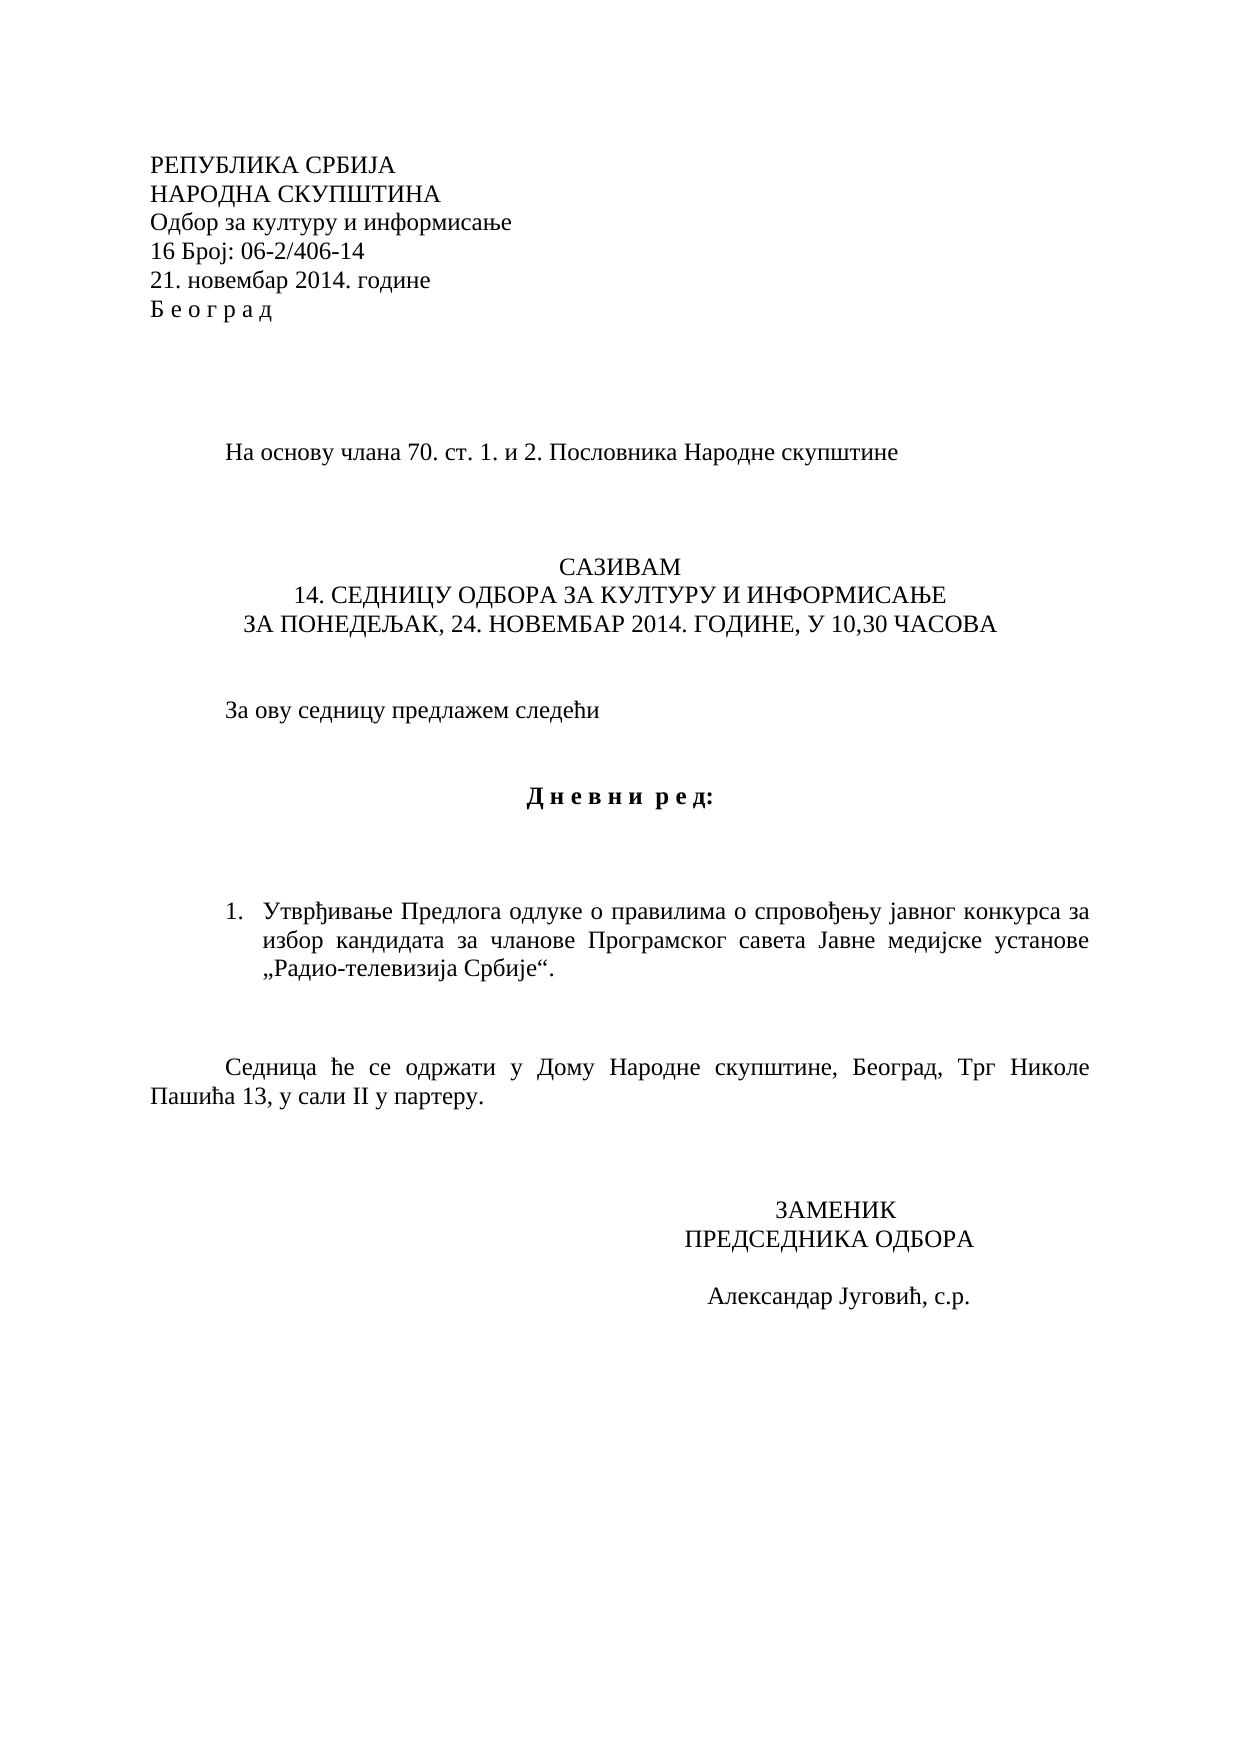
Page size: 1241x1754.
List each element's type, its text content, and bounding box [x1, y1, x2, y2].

text Д н е в н и р е д: [150, 781, 1090, 810]
text На основу члана 70. ст. 1. и 2. Пословника Народне скупштине [150, 437, 1090, 466]
text 21. новембар 2014. године [150, 265, 1090, 294]
text РЕПУБЛИКА СРБИЈА [150, 150, 1090, 179]
text НАРОДНА СКУПШТИНА [150, 179, 1090, 207]
text ЗА ПОНЕДЕЉАК, 24. НОВЕМБАР 2014. ГОДИНЕ, У 10,30 ЧАСОВА [150, 609, 1090, 638]
text ПРЕДСЕДНИКА ОДБОРА [150, 1224, 1090, 1253]
text Седница ће се одржати у Дому Народне скупштине, Београд, Трг Николе Пашића 13, у сали II у партеру. [150, 1052, 1090, 1110]
text 16 Број: 06-2/406-14 [150, 236, 1090, 265]
text Б е о г р а д [150, 294, 1090, 322]
text За ову седницу предлажем следећи [150, 696, 1090, 724]
text Одбор за културу и информисање [150, 207, 1090, 236]
text 14. СЕДНИЦУ ОДБОРА ЗА КУЛТУРУ И ИНФОРМИСАЊЕ [150, 581, 1090, 609]
text САЗИВАМ [150, 552, 1090, 581]
list Утврђивање Предлога одлуке о правилима о спровођењу јавног конкурса за избор кандидата за чланове Програмског савета Јавне медијске установе „Радио-телевизија Србије“. [225, 896, 1090, 982]
text Александар Југовић, с.р. [416, 1281, 1090, 1309]
text ЗАМЕНИК [750, 1195, 1090, 1224]
